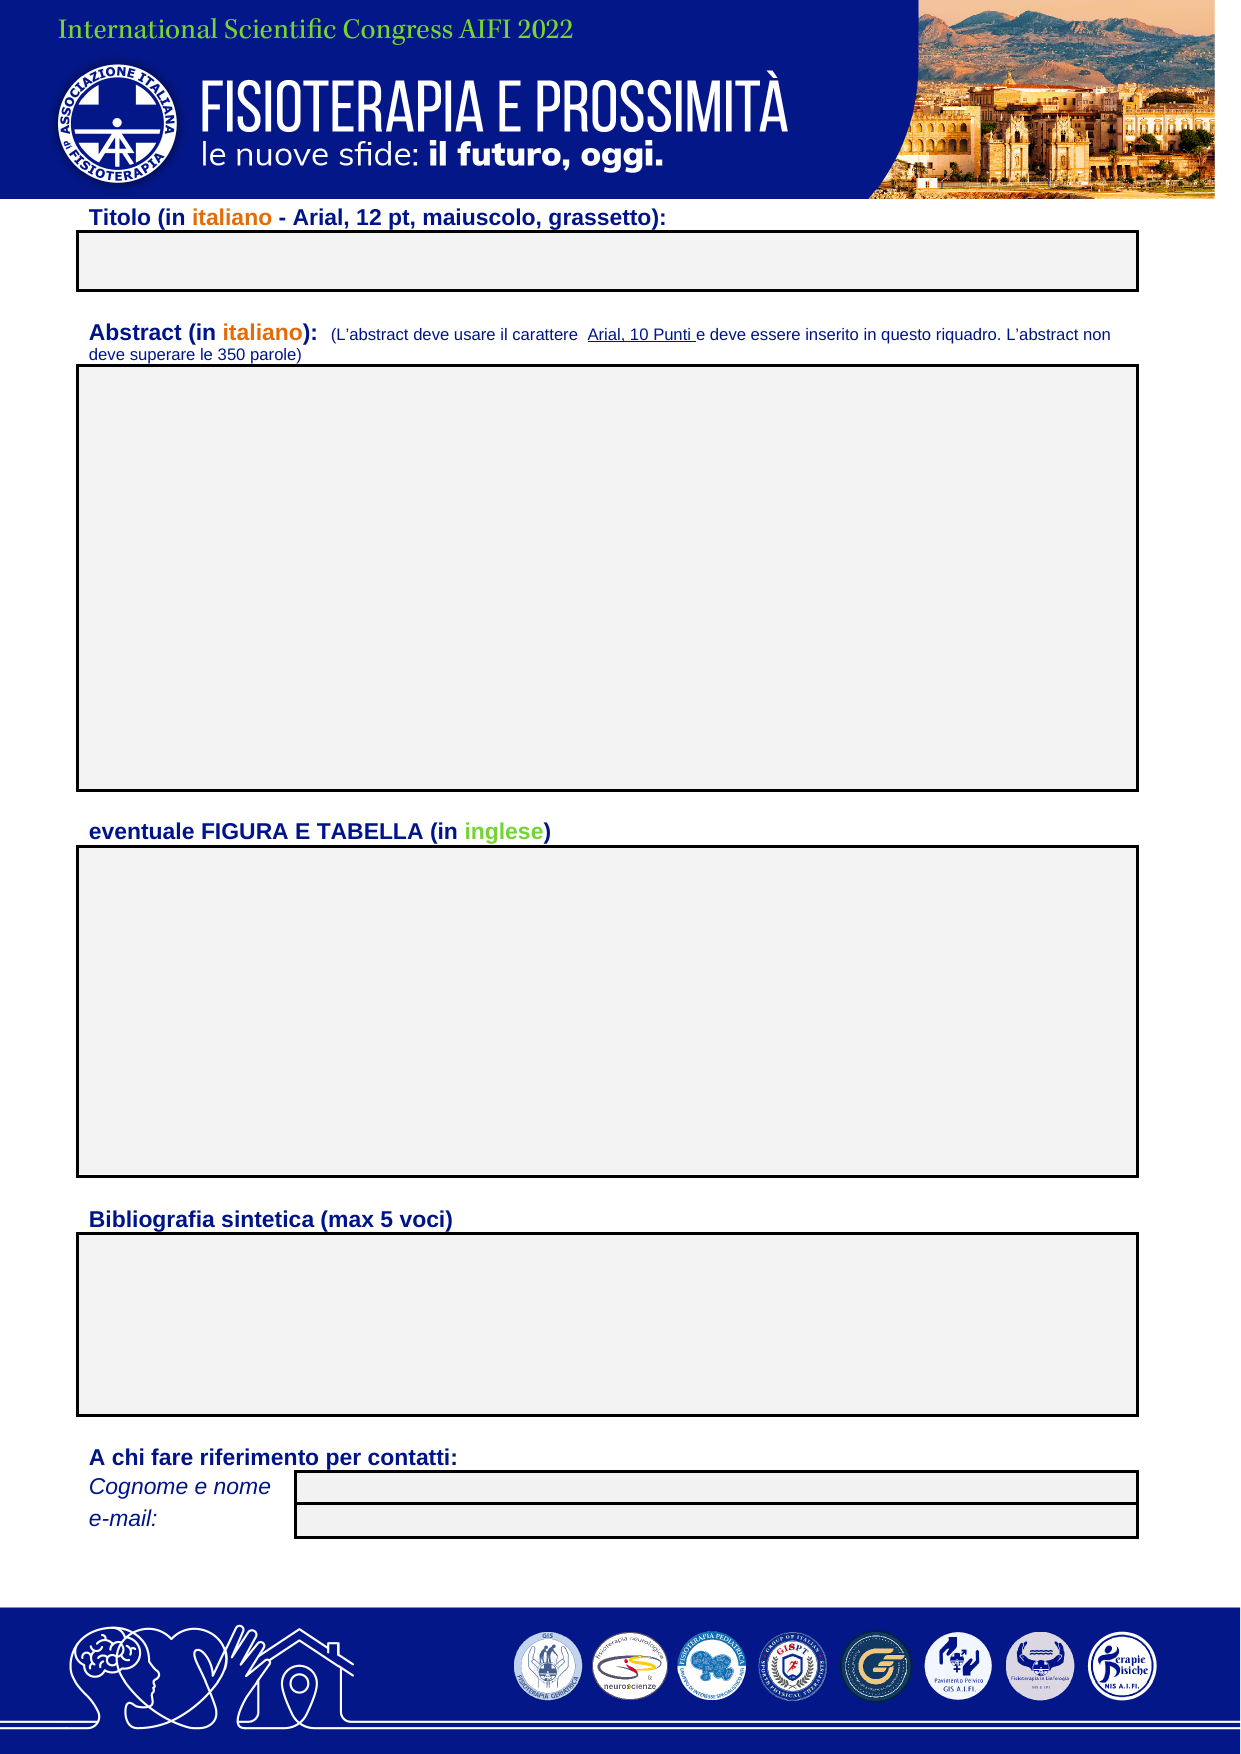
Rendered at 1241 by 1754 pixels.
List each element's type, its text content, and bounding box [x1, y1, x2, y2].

table_cell [297, 1505, 1136, 1536]
table_header Cognome e nome [78, 1470, 294, 1502]
table_cell [79, 233, 1136, 289]
table_header Titolo (in italiano - Arial, 12 pt, maiuscolo, grassetto): [78, 204, 1137, 230]
text A chi fare riferimento per contatti: [89, 1443, 1167, 1470]
table_header [79, 1235, 1136, 1414]
text eventuale FIGURA E TABELLA (in inglese) [89, 818, 1167, 844]
picture [0, 0, 1215, 199]
table_cell e-mail: [78, 1502, 294, 1536]
table_header [79, 848, 1136, 1174]
table_cell [79, 367, 1136, 789]
text Bibliografia sintetica (max 5 voci) [89, 1206, 1167, 1232]
picture [0, 1607, 1241, 1754]
table_cell Abstract (in italiano): (L’abstract deve usare il carattere Arial, 10 Punti e deve essere inserito in questo riquadro. L’abstract non deve superare le 350 parole) [78, 292, 1137, 364]
table_header [297, 1473, 1136, 1502]
